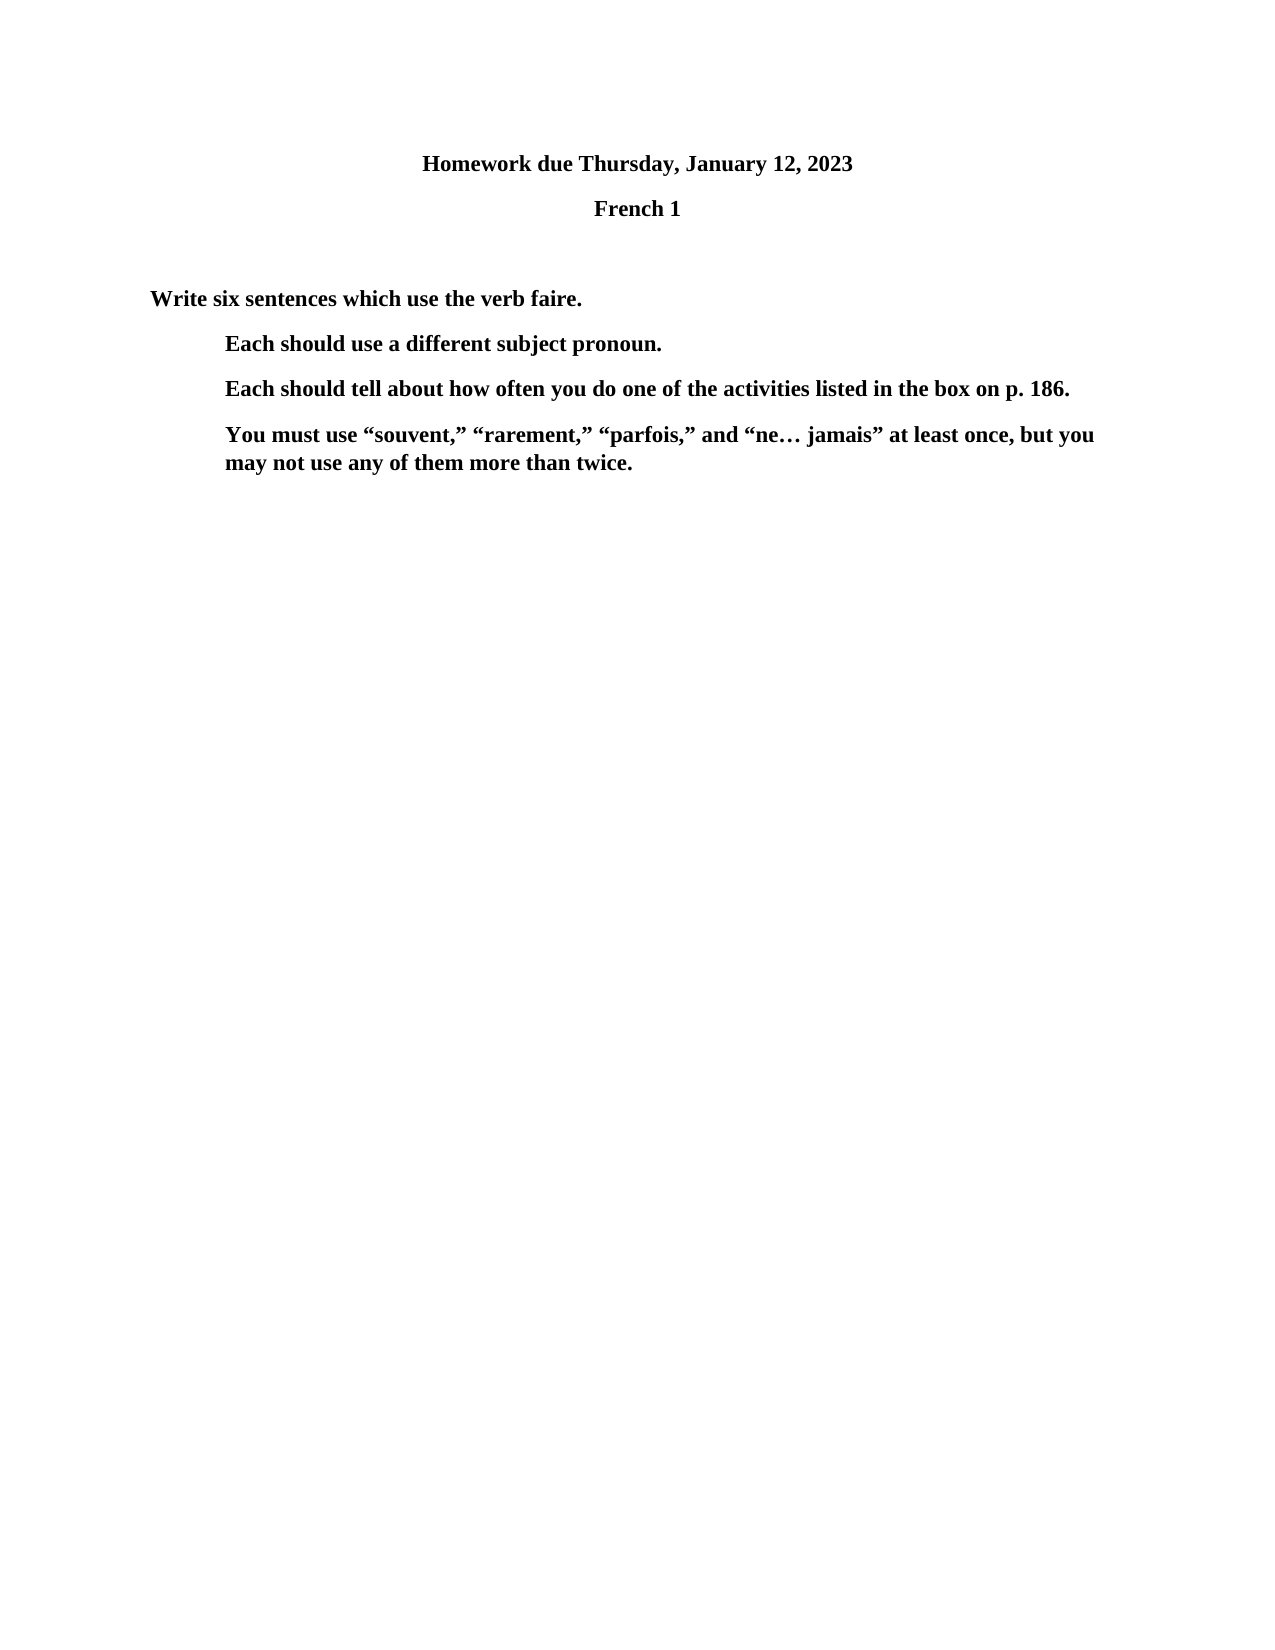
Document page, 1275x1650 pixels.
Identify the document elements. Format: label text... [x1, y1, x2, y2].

text Homework due Thursday, January 12, 2023 [150, 150, 1125, 176]
text Write six sentences which use the verb faire. [150, 285, 1125, 312]
text French 1 [150, 195, 1125, 221]
text Each should use a different subject pronoun. [150, 330, 1125, 357]
text You must use “souvent,” “rarement,” “parfois,” and “ne… jamais” at least once, but you may not use any of them more than twice. [225, 421, 1125, 475]
text Each should tell about how often you do one of the activities listed in the box on p. 186. [150, 376, 1125, 402]
